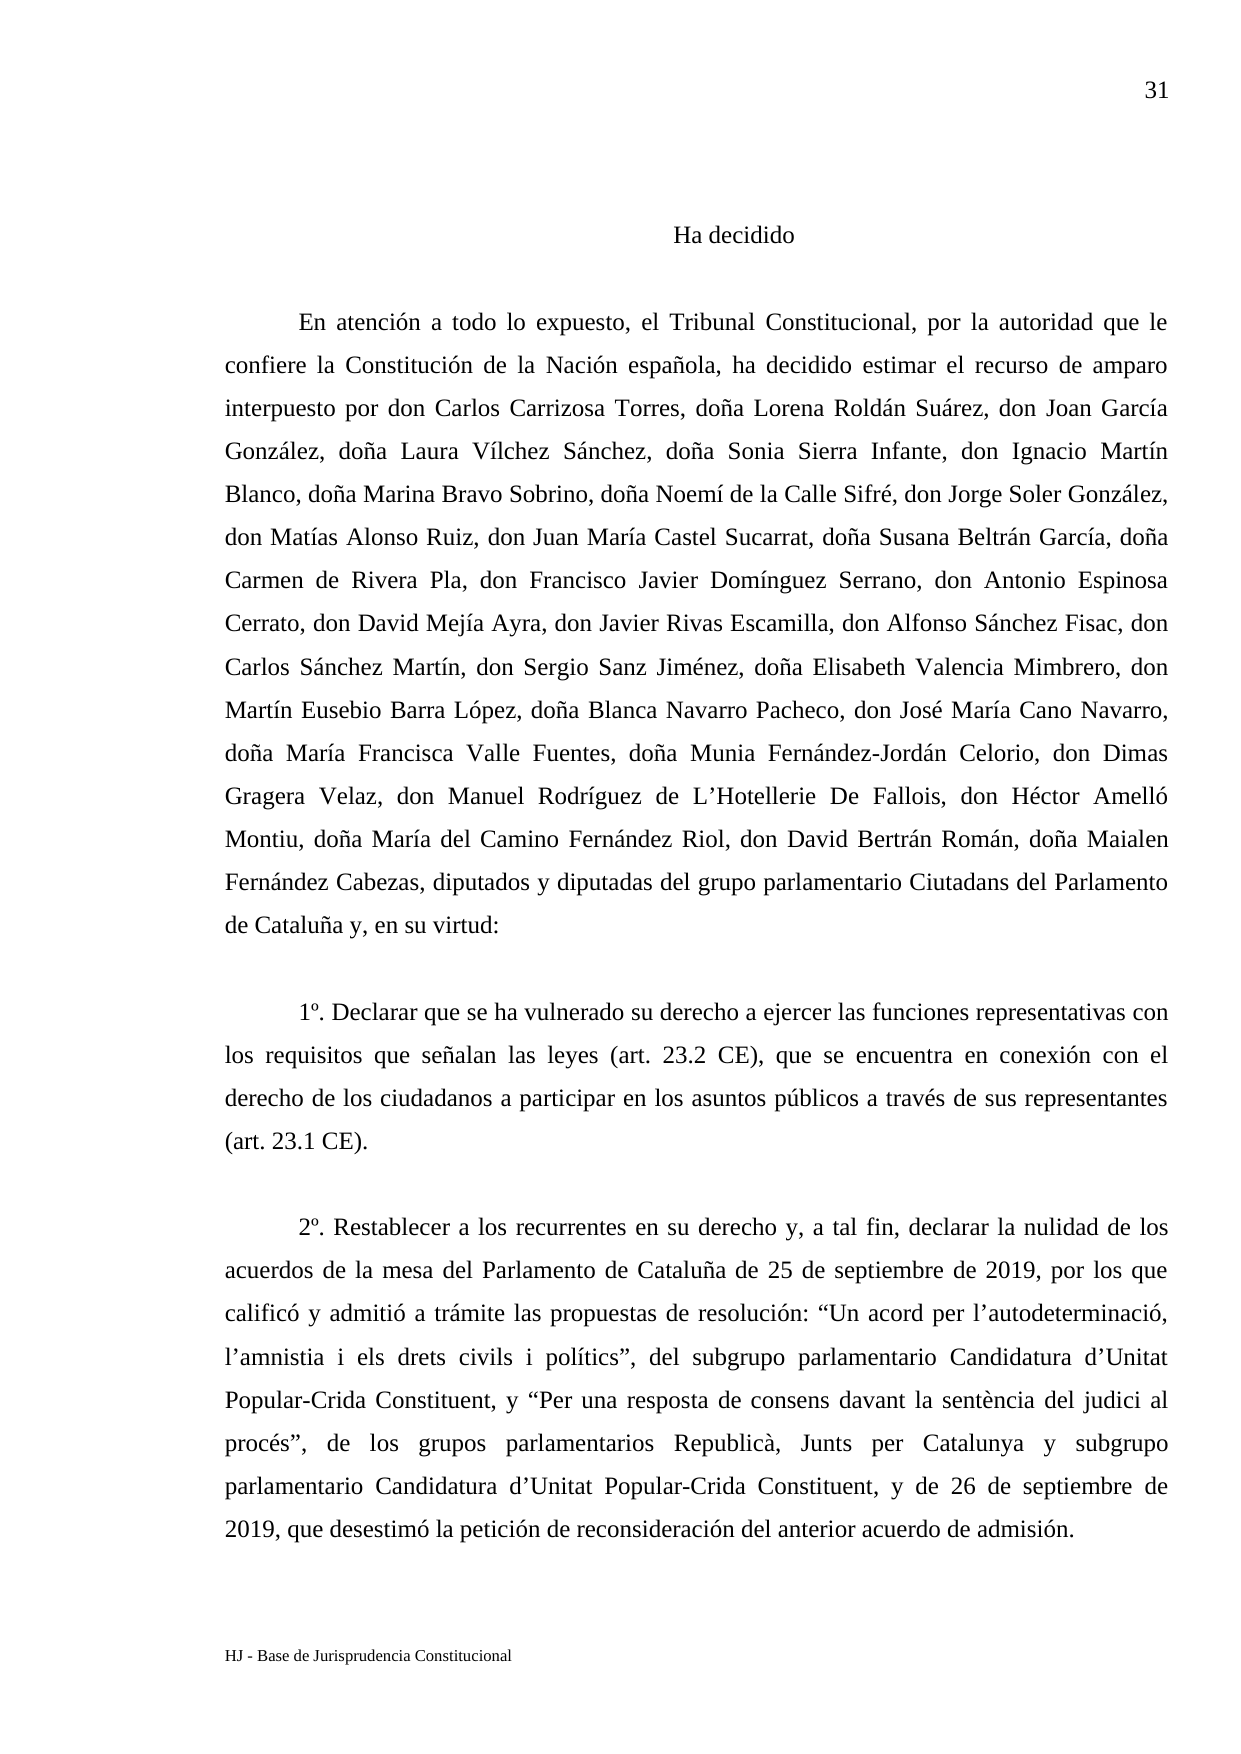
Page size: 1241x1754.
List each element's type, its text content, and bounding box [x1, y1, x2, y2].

text 1º. Declarar que se ha vulnerado su derecho a ejercer las funciones representativas con los requisitos que señalan las leyes (art. 23.2 CE), que se encuentra en conexión con el derecho de los ciudadanos a participar en los asuntos públicos a través de sus representantes (art. 23.1 CE). [224, 997, 1169, 1155]
text En atención a todo lo expuesto, el Tribunal Constitucional, por la autoridad que le confiere la Constitución de la Nación española, ha decidido estimar el recurso de amparo interpuesto por don Carlos Carrizosa Torres, doña Lorena Roldán Suárez, don Joan García González, doña Laura Vílchez Sánchez, doña Sonia Sierra Infante, don Ignacio Martín Blanco, doña Marina Bravo Sobrino, doña Noemí de la Calle Sifré, don Jorge Soler González, don Matías Alonso Ruiz, don Juan María Castel Sucarrat, doña Susana Beltrán García, doña Carmen de Rivera Pla, don Francisco Javier Domínguez Serrano, don Antonio Espinosa Cerrato, don David Mejía Ayra, don Javier Rivas Escamilla, don Alfonso Sánchez Fisac, don Carlos Sánchez Martín, don Sergio Sanz Jiménez, doña Elisabeth Valencia Mimbrero, don Martín Eusebio Barra López, doña Blanca Navarro Pacheco, don José María Cano Navarro, doña María Francisca Valle Fuentes, doña Munia Fernández-Jordán Celorio, don Dimas Gragera Velaz, don Manuel Rodríguez de L’Hotellerie De Fallois, don Héctor Amelló Montiu, doña María del Camino Fernández Riol, don David Bertrán Román, doña Maialen Fernández Cabezas, diputados y diputadas del grupo parlamentario Ciutadans del Parlamento de Cataluña y, en su virtud: [224, 307, 1169, 939]
text 2º. Restablecer a los recurrentes en su derecho y, a tal fin, declarar la nulidad de los acuerdos de la mesa del Parlamento de Cataluña de 25 de septiembre de 2019, por los que calificó y admitió a trámite las propuestas de resolución: “Un acord per l’autodeterminació, l’amnistia i els drets civils i polítics”, del subgrupo parlamentario Candidatura d’Unitat Popular-Crida Constituent, y “Per una resposta de consens davant la sentència del judici al procés”, de los grupos parlamentarios Republicà, Junts per Catalunya y subgrupo parlamentario Candidatura d’Unitat Popular-Crida Constituent, y de 26 de septiembre de 2019, que desestimó la petición de reconsideración del anterior acuerdo de admisión. [224, 1212, 1169, 1543]
text Ha decidido [224, 220, 1169, 249]
